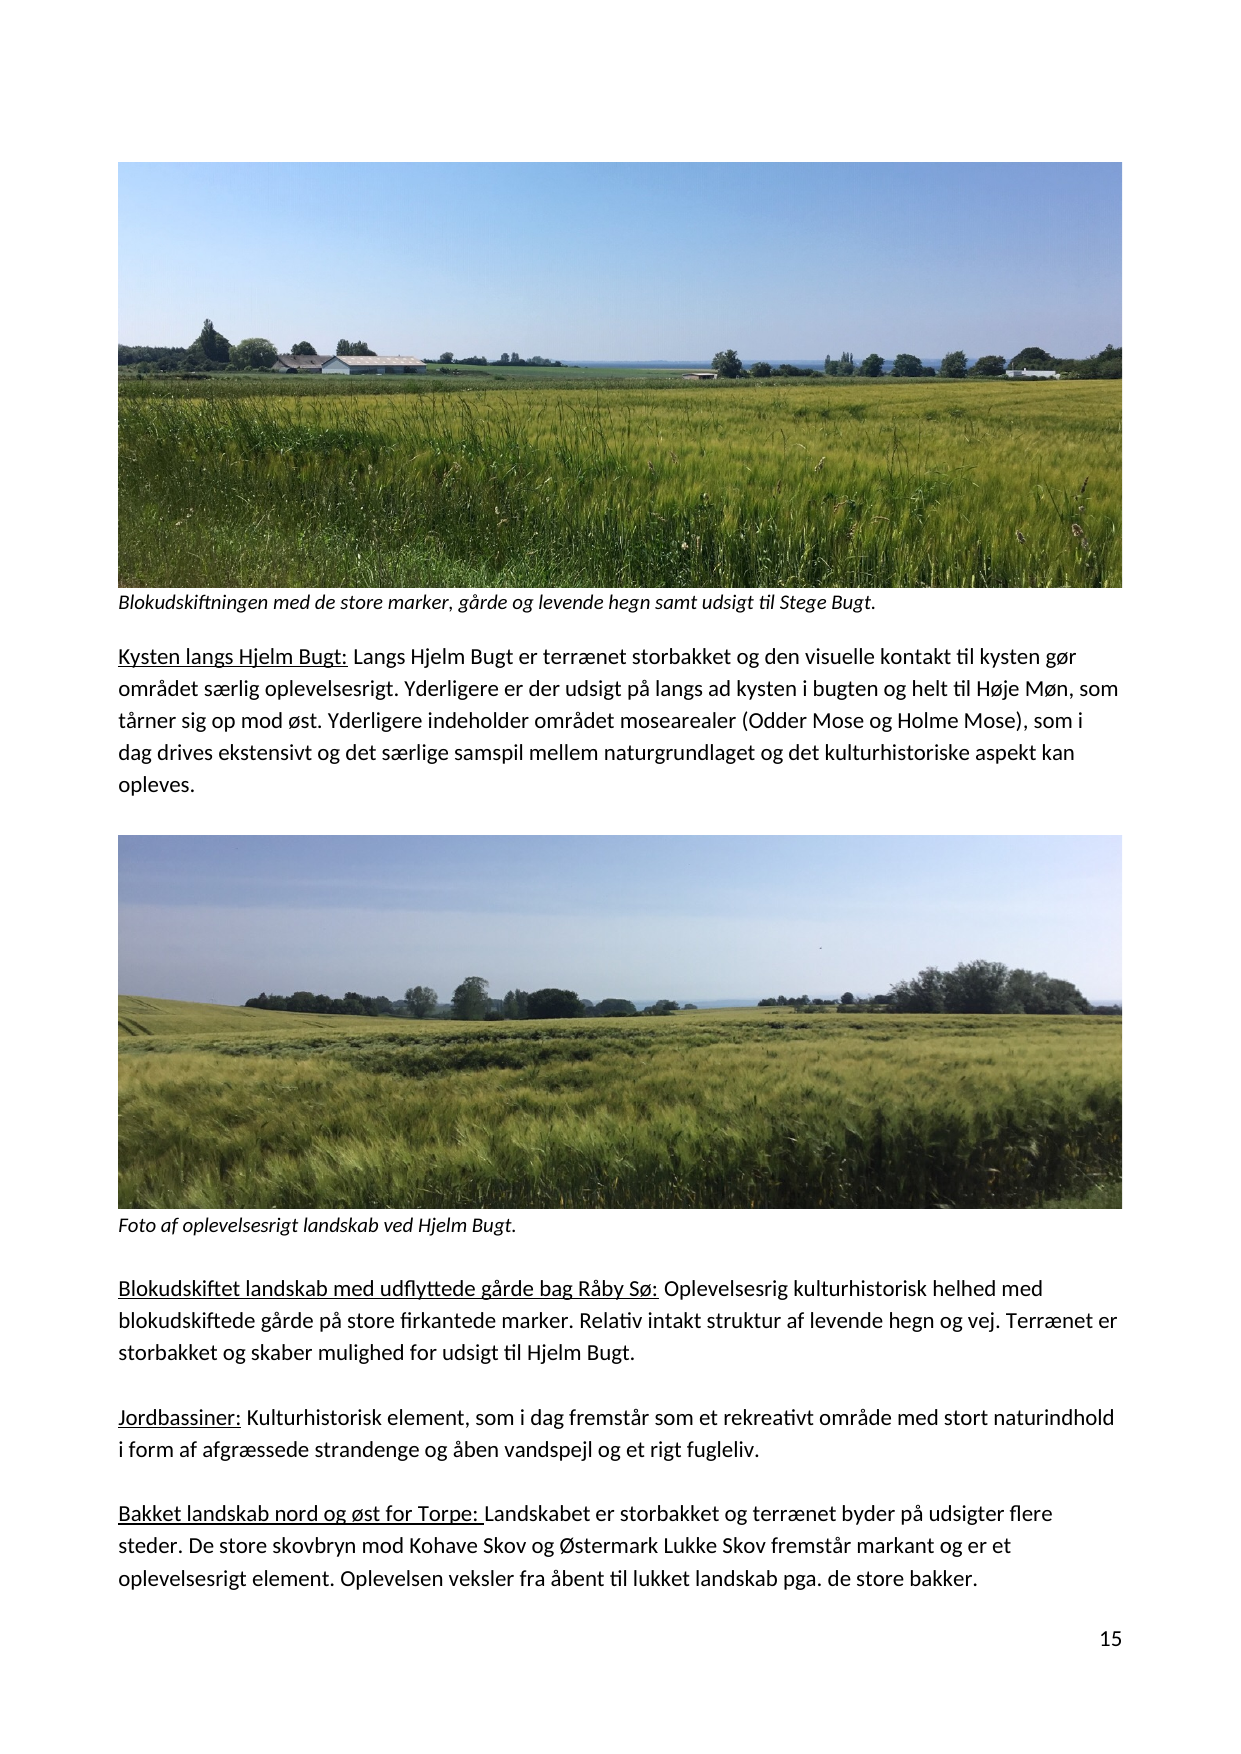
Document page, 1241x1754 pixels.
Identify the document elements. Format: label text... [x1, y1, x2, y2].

picture [118, 835, 1123, 1209]
text Kysten langs Hjelm Bugt: Langs Hjelm Bugt er terrænet storbakket og den visuelle kontakt til kysten gør området særlig oplevelsesrigt. Yderligere er der udsigt på langs ad kysten i bugten og helt til Høje Møn, som tårner sig op mod øst. Yderligere indeholder området mosearealer (Odder Mose og Holme Mose), som i dag drives ekstensivt og det særlige samspil mellem naturgrundlaget og det kulturhistoriske aspekt kan opleves. [118, 642, 1122, 799]
text Blokudskiftningen med de store marker, gårde og levende hegn samt udsigt til Stege Bugt. [118, 588, 1122, 615]
text Blokudskiftet landskab med udflyttede gårde bag Råby Sø: Oplevelsesrig kulturhistorisk helhed med blokudskiftede gårde på store firkantede marker. Relativ intakt struktur af levende hegn og vej. Terrænet er storbakket og skaber mulighed for udsigt til Hjelm Bugt. [118, 1274, 1122, 1366]
text Bakket landskab nord og øst for Torpe: Landskabet er storbakket og terrænet byder på udsigter flere steder. De store skovbryn mod Kohave Skov og Østermark Lukke Skov fremstår markant og er et oplevelsesrigt element. Oplevelsen veksler fra åbent til lukket landskab pga. de store bakker. [118, 1499, 1122, 1592]
text Foto af oplevelsesrigt landskab ved Hjelm Bugt. [118, 1213, 1122, 1238]
picture [118, 162, 1123, 588]
text Jordbassiner: Kulturhistorisk element, som i dag fremstår som et rekreativt område med stort naturindhold i form af afgræssede strandenge og åben vandspejl og et rigt fugleliv. [118, 1403, 1122, 1463]
